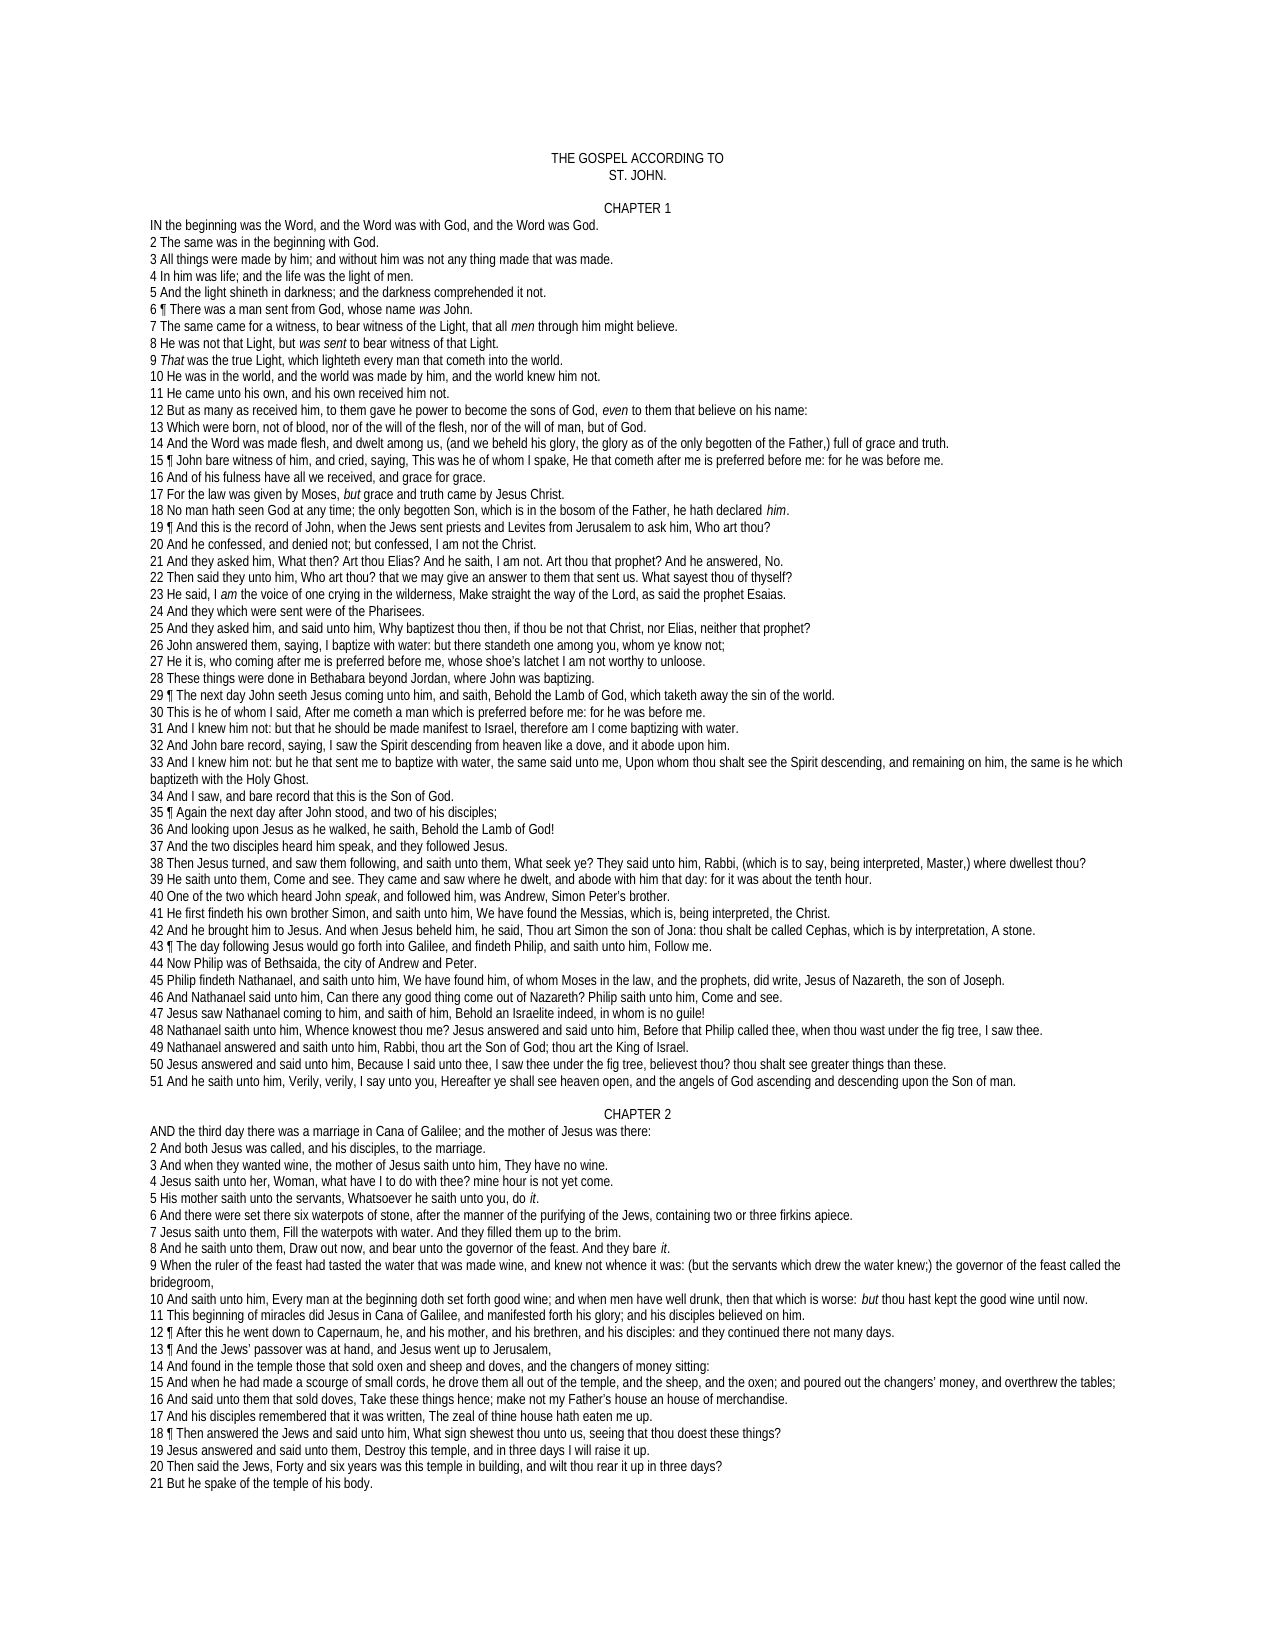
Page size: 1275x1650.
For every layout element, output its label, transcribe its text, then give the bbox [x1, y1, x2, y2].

text 17 For the law was given by Moses, but grace and truth came by Jesus Christ. [150, 485, 1125, 502]
text 8 And he saith unto them, Draw out now, and bear unto the governor of the feast. And they bare it. [150, 1240, 1125, 1257]
text 4 In him was life; and the life was the light of men. [150, 267, 1125, 284]
text CHAPTER 1 [150, 200, 1125, 217]
text 4 Jesus saith unto her, Woman, what have I to do with thee? mine hour is not yet come. [150, 1173, 1125, 1190]
text 13 Which were born, not of blood, nor of the will of the flesh, nor of the will of man, but of God. [150, 418, 1125, 435]
text 6 And there were set there six waterpots of stone, after the manner of the purifying of the Jews, containing two or three firkins apiece. [150, 1207, 1125, 1223]
text 33 And I knew him not: but he that sent me to baptize with water, the same said unto me, Upon whom thou shalt see the Spirit descending, and remaining on him, the same is he which baptizeth with the Holy Ghost. [150, 754, 1125, 787]
text 2 The same was in the beginning with God. [150, 234, 1125, 251]
text 27 He it is, who coming after me is preferred before me, whose shoe’s latchet I am not worthy to unloose. [150, 653, 1125, 670]
text ST. JOHN. [150, 167, 1125, 183]
text 18 ¶ Then answered the Jews and said unto him, What sign shewest thou unto us, seeing that thou doest these things? [150, 1424, 1125, 1441]
text 47 Jesus saw Nathanael coming to him, and saith of him, Behold an Israelite indeed, in whom is no guile! [150, 1005, 1125, 1022]
text 45 Philip findeth Nathanael, and saith unto him, We have found him, of whom Moses in the law, and the prophets, did write, Jesus of Nazareth, the son of Joseph. [150, 972, 1125, 988]
text 21 But he spake of the temple of his body. [150, 1475, 1125, 1492]
text 18 No man hath seen God at any time; the only begotten Son, which is in the bosom of the Father, he hath declared him. [150, 502, 1125, 519]
text 51 And he saith unto him, Verily, verily, I say unto you, Hereafter ye shall see heaven open, and the angels of God ascending and descending upon the Son of man. [150, 1072, 1125, 1089]
text 28 These things were done in Bethabara beyond Jordan, where John was baptizing. [150, 670, 1125, 687]
text 32 And John bare record, saying, I saw the Spirit descending from heaven like a dove, and it abode upon him. [150, 737, 1125, 754]
text 38 Then Jesus turned, and saw them following, and saith unto them, What seek ye? They said unto him, Rabbi, (which is to say, being interpreted, Master,) where dwellest thou? [150, 854, 1125, 871]
text 7 Jesus saith unto them, Fill the waterpots with water. And they filled them up to the brim. [150, 1223, 1125, 1240]
text 11 This beginning of miracles did Jesus in Cana of Galilee, and manifested forth his glory; and his disciples believed on him. [150, 1307, 1125, 1324]
text 25 And they asked him, and said unto him, Why baptizest thou then, if thou be not that Christ, nor Elias, neither that prophet? [150, 619, 1125, 636]
text 15 ¶ John bare witness of him, and cried, saying, This was he of whom I spake, He that cometh after me is preferred before me: for he was before me. [150, 452, 1125, 469]
text 9 That was the true Light, which lighteth every man that cometh into the world. [150, 351, 1125, 368]
text 31 And I knew him not: but that he should be made manifest to Israel, therefore am I come baptizing with water. [150, 720, 1125, 737]
text 12 But as many as received him, to them gave he power to become the sons of God, even to them that believe on his name: [150, 402, 1125, 418]
text 16 And said unto them that sold doves, Take these things hence; make not my Father’s house an house of merchandise. [150, 1391, 1125, 1408]
text 40 One of the two which heard John speak, and followed him, was Andrew, Simon Peter’s brother. [150, 888, 1125, 905]
text 46 And Nathanael said unto him, Can there any good thing come out of Nazareth? Philip saith unto him, Come and see. [150, 988, 1125, 1005]
text 14 And the Word was made flesh, and dwelt among us, (and we beheld his glory, the glory as of the only begotten of the Father,) full of grace and truth. [150, 435, 1125, 452]
text 9 When the ruler of the feast had tasted the water that was made wine, and knew not whence it was: (but the servants which drew the water knew;) the governor of the feast called the bridegroom, [150, 1257, 1125, 1290]
text 10 And saith unto him, Every man at the beginning doth set forth good wine; and when men have well drunk, then that which is worse: but thou hast kept the good wine until now. [150, 1290, 1125, 1307]
text 6 ¶ There was a man sent from God, whose name was John. [150, 301, 1125, 318]
text 8 He was not that Light, but was sent to bear witness of that Light. [150, 334, 1125, 351]
text 43 ¶ The day following Jesus would go forth into Galilee, and findeth Philip, and saith unto him, Follow me. [150, 938, 1125, 955]
text 5 His mother saith unto the servants, Whatsoever he saith unto you, do it. [150, 1190, 1125, 1207]
text 11 He came unto his own, and his own received him not. [150, 385, 1125, 402]
text 21 And they asked him, What then? Art thou Elias? And he saith, I am not. Art thou that prophet? And he answered, No. [150, 552, 1125, 569]
text 34 And I saw, and bare record that this is the Son of God. [150, 787, 1125, 804]
text 36 And looking upon Jesus as he walked, he saith, Behold the Lamb of God! [150, 821, 1125, 838]
text 13 ¶ And the Jews’ passover was at hand, and Jesus went up to Jerusalem, [150, 1341, 1125, 1357]
text 16 And of his fulness have all we received, and grace for grace. [150, 469, 1125, 485]
text AND the third day there was a marriage in Cana of Galilee; and the mother of Jesus was there: [150, 1123, 1125, 1139]
text 10 He was in the world, and the world was made by him, and the world knew him not. [150, 368, 1125, 385]
text THE GOSPEL ACCORDING TO [150, 150, 1125, 167]
text 35 ¶ Again the next day after John stood, and two of his disciples; [150, 804, 1125, 821]
text 50 Jesus answered and said unto him, Because I said unto thee, I saw thee under the fig tree, believest thou? thou shalt see greater things than these. [150, 1056, 1125, 1072]
text 39 He saith unto them, Come and see. They came and saw where he dwelt, and abode with him that day: for it was about the tenth hour. [150, 871, 1125, 888]
text 44 Now Philip was of Bethsaida, the city of Andrew and Peter. [150, 955, 1125, 972]
text 3 All things were made by him; and without him was not any thing made that was made. [150, 251, 1125, 267]
text 19 ¶ And this is the record of John, when the Jews sent priests and Levites from Jerusalem to ask him, Who art thou? [150, 519, 1125, 536]
text 12 ¶ After this he went down to Capernaum, he, and his mother, and his brethren, and his disciples: and they continued there not many days. [150, 1324, 1125, 1341]
text CHAPTER 2 [150, 1106, 1125, 1123]
text 49 Nathanael answered and saith unto him, Rabbi, thou art the Son of God; thou art the King of Israel. [150, 1039, 1125, 1056]
text 2 And both Jesus was called, and his disciples, to the marriage. [150, 1139, 1125, 1156]
text 24 And they which were sent were of the Pharisees. [150, 603, 1125, 619]
text 3 And when they wanted wine, the mother of Jesus saith unto him, They have no wine. [150, 1156, 1125, 1173]
text IN the beginning was the Word, and the Word was with God, and the Word was God. [150, 217, 1125, 234]
text 30 This is he of whom I said, After me cometh a man which is preferred before me: for he was before me. [150, 703, 1125, 720]
text 41 He first findeth his own brother Simon, and saith unto him, We have found the Messias, which is, being interpreted, the Christ. [150, 905, 1125, 921]
text 5 And the light shineth in darkness; and the darkness comprehended it not. [150, 284, 1125, 301]
text 7 The same came for a witness, to bear witness of the Light, that all men through him might believe. [150, 318, 1125, 334]
text 17 And his disciples remembered that it was written, The zeal of thine house hath eaten me up. [150, 1408, 1125, 1424]
text 20 Then said the Jews, Forty and six years was this temple in building, and wilt thou rear it up in three days? [150, 1458, 1125, 1475]
text 14 And found in the temple those that sold oxen and sheep and doves, and the changers of money sitting: [150, 1357, 1125, 1374]
text 20 And he confessed, and denied not; but confessed, I am not the Christ. [150, 536, 1125, 552]
text 15 And when he had made a scourge of small cords, he drove them all out of the temple, and the sheep, and the oxen; and poured out the changers’ money, and overthrew the tables; [150, 1374, 1125, 1391]
text 26 John answered them, saying, I baptize with water: but there standeth one among you, whom ye know not; [150, 636, 1125, 653]
text 19 Jesus answered and said unto them, Destroy this temple, and in three days I will raise it up. [150, 1441, 1125, 1458]
text 37 And the two disciples heard him speak, and they followed Jesus. [150, 838, 1125, 854]
text 42 And he brought him to Jesus. And when Jesus beheld him, he said, Thou art Simon the son of Jona: thou shalt be called Cephas, which is by interpretation, A stone. [150, 921, 1125, 938]
text 29 ¶ The next day John seeth Jesus coming unto him, and saith, Behold the Lamb of God, which taketh away the sin of the world. [150, 687, 1125, 703]
text 48 Nathanael saith unto him, Whence knowest thou me? Jesus answered and said unto him, Before that Philip called thee, when thou wast under the fig tree, I saw thee. [150, 1022, 1125, 1039]
text 23 He said, I am the voice of one crying in the wilderness, Make straight the way of the Lord, as said the prophet Esaias. [150, 586, 1125, 603]
text 22 Then said they unto him, Who art thou? that we may give an answer to them that sent us. What sayest thou of thyself? [150, 569, 1125, 586]
